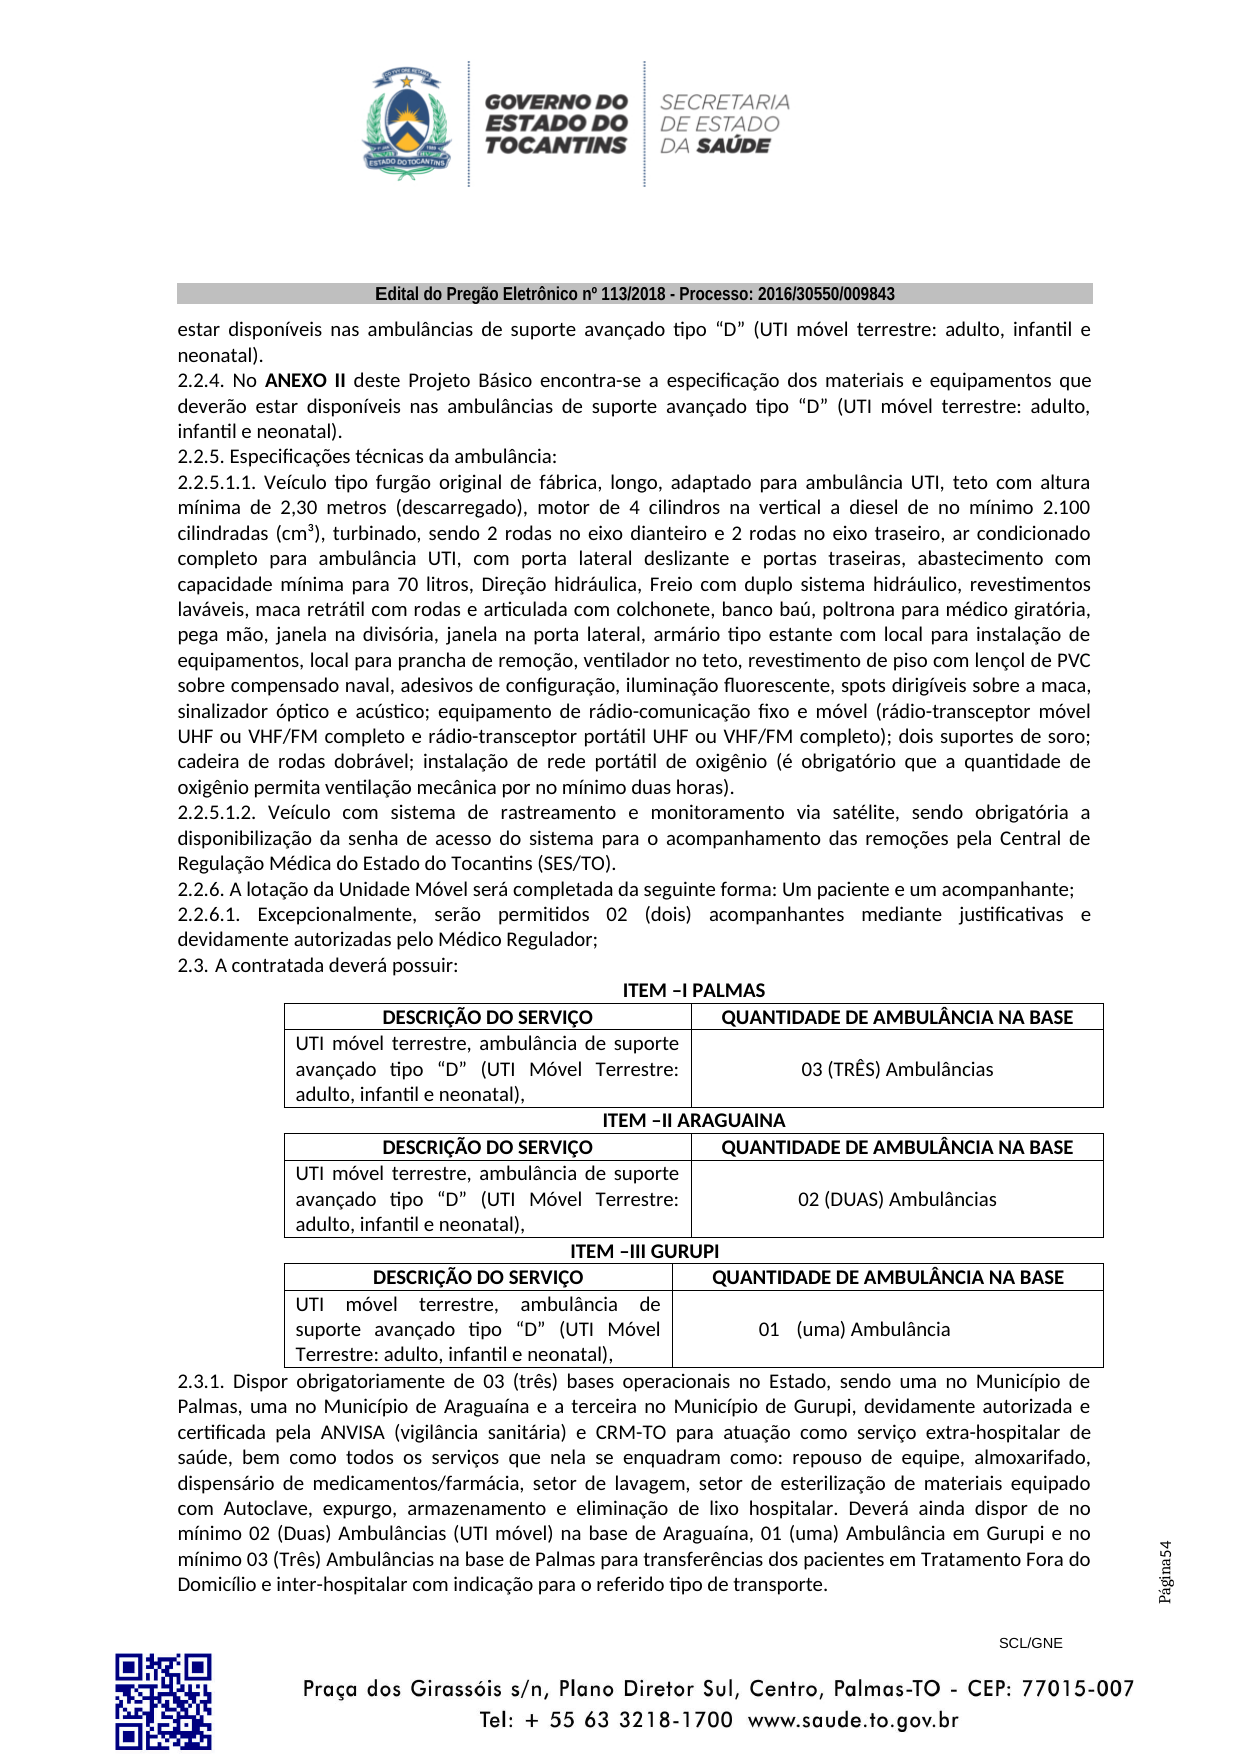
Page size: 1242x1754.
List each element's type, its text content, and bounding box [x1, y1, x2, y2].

text 2.2.5.1.1. Veículo tipo furgão original de fábrica, longo, adaptado para ambulância UTI, teto com altura mínima de (descarregado), motor de 4 cilindros na vertical a diesel de no mínimo 2.100 cilindradas (cm³), turbinado, sendo 2 rodas no eixo dianteiro e 2 rodas no eixo traseiro, ar condicionado completo para ambulância UTI, com porta lateral deslizante e portas traseiras, abastecimento com capacidade mínima para , Direção hidráulica, Freio com duplo sistema hidráulico, revestimentos laváveis, maca retrátil com rodas e articulada com colchonete, banco baú, poltrona para médico giratória, pega mão, janela na divisória, janela na porta lateral, armário tipo estante com local para instalação de equipamentos, local para prancha de remoção, ventilador no teto, revestimento de piso com lençol de PVC sobre compensado naval, adesivos de configuração, iluminação fluorescente, spots dirigíveis sobre a maca, sinalizador óptico e acústico; equipamento de rádio-comunicação fixo e móvel (rádio-transceptor móvel UHF ou VHF/FM completo e rádio-transceptor portátil UHF ou VHF/FM completo); dois suportes de soro; cadeira de rodas dobrável; instalação de rede portátil de oxigênio (é obrigatório que a quantidade de oxigênio permita ventilação mecânica por no mínimo duas horas). [177, 469, 1093, 799]
table_cell UTI móvel terrestre, ambulância de suporte avançado tipo “D” (UTI Móvel Terrestre: adulto, infantil e neonatal), [285, 1030, 691, 1107]
text 2.2.6. A lotação da Unidade Móvel será completada da seguinte forma: Um paciente e um acompanhante; [177, 876, 1093, 901]
picture [177, 59, 980, 189]
table_header DESCRIÇÃO DO SERVIÇO [285, 1264, 672, 1290]
text ITEM –I PALMAS [295, 977, 1093, 1003]
text ITEM –II ARAGUAINA [295, 1108, 1093, 1133]
table_header QUANTIDADE DE AMBULÂNCIA NA BASE [673, 1264, 1103, 1290]
table_cell (uma) Ambulância [673, 1291, 1103, 1367]
table_header QUANTIDADE DE AMBULÂNCIA NA BASE [692, 1134, 1103, 1159]
text 2.2.5.1.2. Veículo com sistema de rastreamento e monitoramento via satélite, sendo obrigatória a disponibilização da senha de acesso do sistema para o acompanhamento das remoções pela Central de Regulação Médica do Estado do Tocantins (SES/TO). [177, 799, 1093, 876]
table_header QUANTIDADE DE AMBULÂNCIA NA BASE [692, 1004, 1103, 1029]
table_header DESCRIÇÃO DO SERVIÇO [285, 1134, 691, 1159]
list A contratada deverá possuir: [177, 952, 1093, 977]
text ITEM –III GURUPI [295, 1238, 1093, 1263]
text 2.3.1. Dispor obrigatoriamente de 03 (três) bases operacionais no Estado, sendo uma no Município de Palmas, uma no Município de Araguaína e a terceira no Município de Gurupi, devidamente autorizada e certificada pela ANVISA (vigilância sanitária) e CRM-TO para atuação como serviço extra-hospitalar de saúde, bem como todos os serviços que nela se enquadram como: repouso de equipe, almoxarifado, dispensário de medicamentos/farmácia, setor de lavagem, setor de esterilização de materiais equipado com Autoclave, expurgo, armazenamento e eliminação de lixo hospitalar. Deverá ainda dispor de no mínimo 02 (Duas) Ambulâncias (UTI móvel) na base de Araguaína, 01 (uma) Ambulância em Gurupi e no mínimo 03 (Três) Ambulâncias na base de Palmas para transferências dos pacientes em Tratamento Fora do Domicílio e inter-hospitalar com indicação para o referido tipo de transporte. [177, 1368, 1093, 1597]
text 2.2.4. No ANEXO II deste Projeto Básico encontra-se a especificação dos materiais e equipamentos que deverão estar disponíveis nas ambulâncias de suporte avançado tipo “D” (UTI móvel terrestre: adulto, infantil e neonatal). [177, 367, 1093, 444]
table_cell 03 (TRÊS) Ambulâncias [692, 1030, 1103, 1107]
table_cell UTI móvel terrestre, ambulância de suporte avançado tipo “D” (UTI Móvel Terrestre: adulto, infantil e neonatal), [285, 1291, 672, 1367]
table_header DESCRIÇÃO DO SERVIÇO [285, 1004, 691, 1029]
table_cell UTI móvel terrestre, ambulância de suporte avançado tipo “D” (UTI Móvel Terrestre: adulto, infantil e neonatal), [285, 1161, 691, 1237]
picture [111, 1649, 1134, 1754]
text 2.2.6.1. Excepcionalmente, serão permitidos 02 (dois) acompanhantes mediante justificativas e devidamente autorizadas pelo Médico Regulador; [177, 901, 1093, 952]
text 2.2.5. Especificações técnicas da ambulância: [177, 444, 1093, 469]
table_cell 02 (DUAS) Ambulâncias [692, 1161, 1103, 1237]
